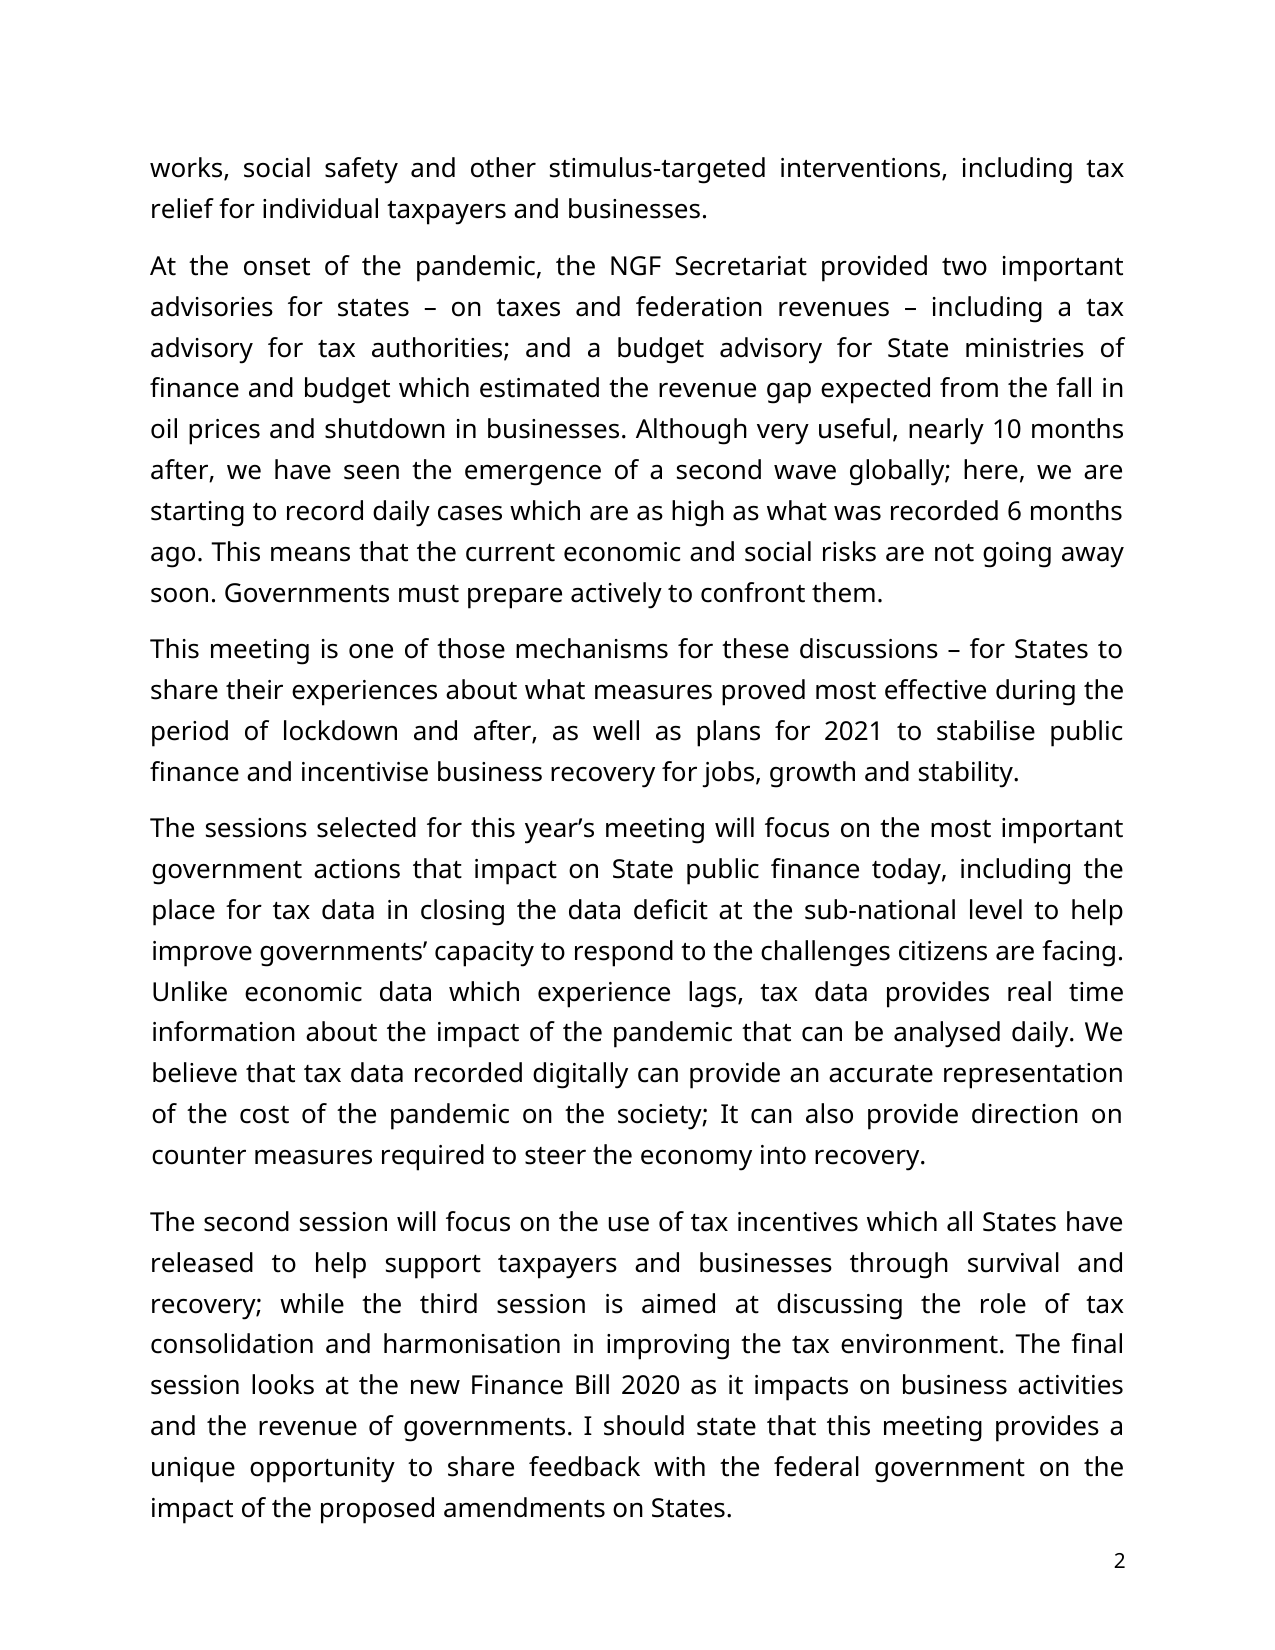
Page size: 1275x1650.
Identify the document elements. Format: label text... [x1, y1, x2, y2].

text This meeting is one of those mechanisms for these discussions – for States to share their experiences about what measures proved most effective during the period of lockdown and after, as well as plans for 2021 to stabilise public finance and incentivise business recovery for jobs, growth and stability. [150, 631, 1125, 789]
text The second session will focus on the use of tax incentives which all States have released to help support taxpayers and businesses through survival and recovery; while the third session is aimed at discussing the role of tax consolidation and harmonisation in improving the tax environment. The final session looks at the new Finance Bill 2020 as it impacts on business activities and the revenue of governments. I should state that this meeting provides a unique opportunity to share feedback with the federal government on the impact of the proposed amendments on States. [150, 1204, 1125, 1525]
text At the onset of the pandemic, the NGF Secretariat provided two important advisories for states – on taxes and federation revenues – including a tax advisory for tax authorities; and a budget advisory for State ministries of finance and budget which estimated the revenue gap expected from the fall in oil prices and shutdown in businesses. Although very useful, nearly 10 months after, we have seen the emergence of a second wave globally; here, we are starting to record daily cases which are as high as what was recorded 6 months ago. This means that the current economic and social risks are not going away soon. Governments must prepare actively to confront them. [150, 247, 1125, 610]
text The sessions selected for this year’s meeting will focus on the most important government actions that impact on State public finance today, including the place for tax data in closing the data deficit at the sub-national level to help improve governments’ capacity to respond to the challenges citizens are facing. Unlike economic data which experience lags, tax data provides real time information about the impact of the pandemic that can be analysed daily. We believe that tax data recorded digitally can provide an accurate representation of the cost of the pandemic on the society; It can also provide direction on counter measures required to steer the economy into recovery. [150, 810, 1125, 1172]
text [150, 150, 1125, 226]
